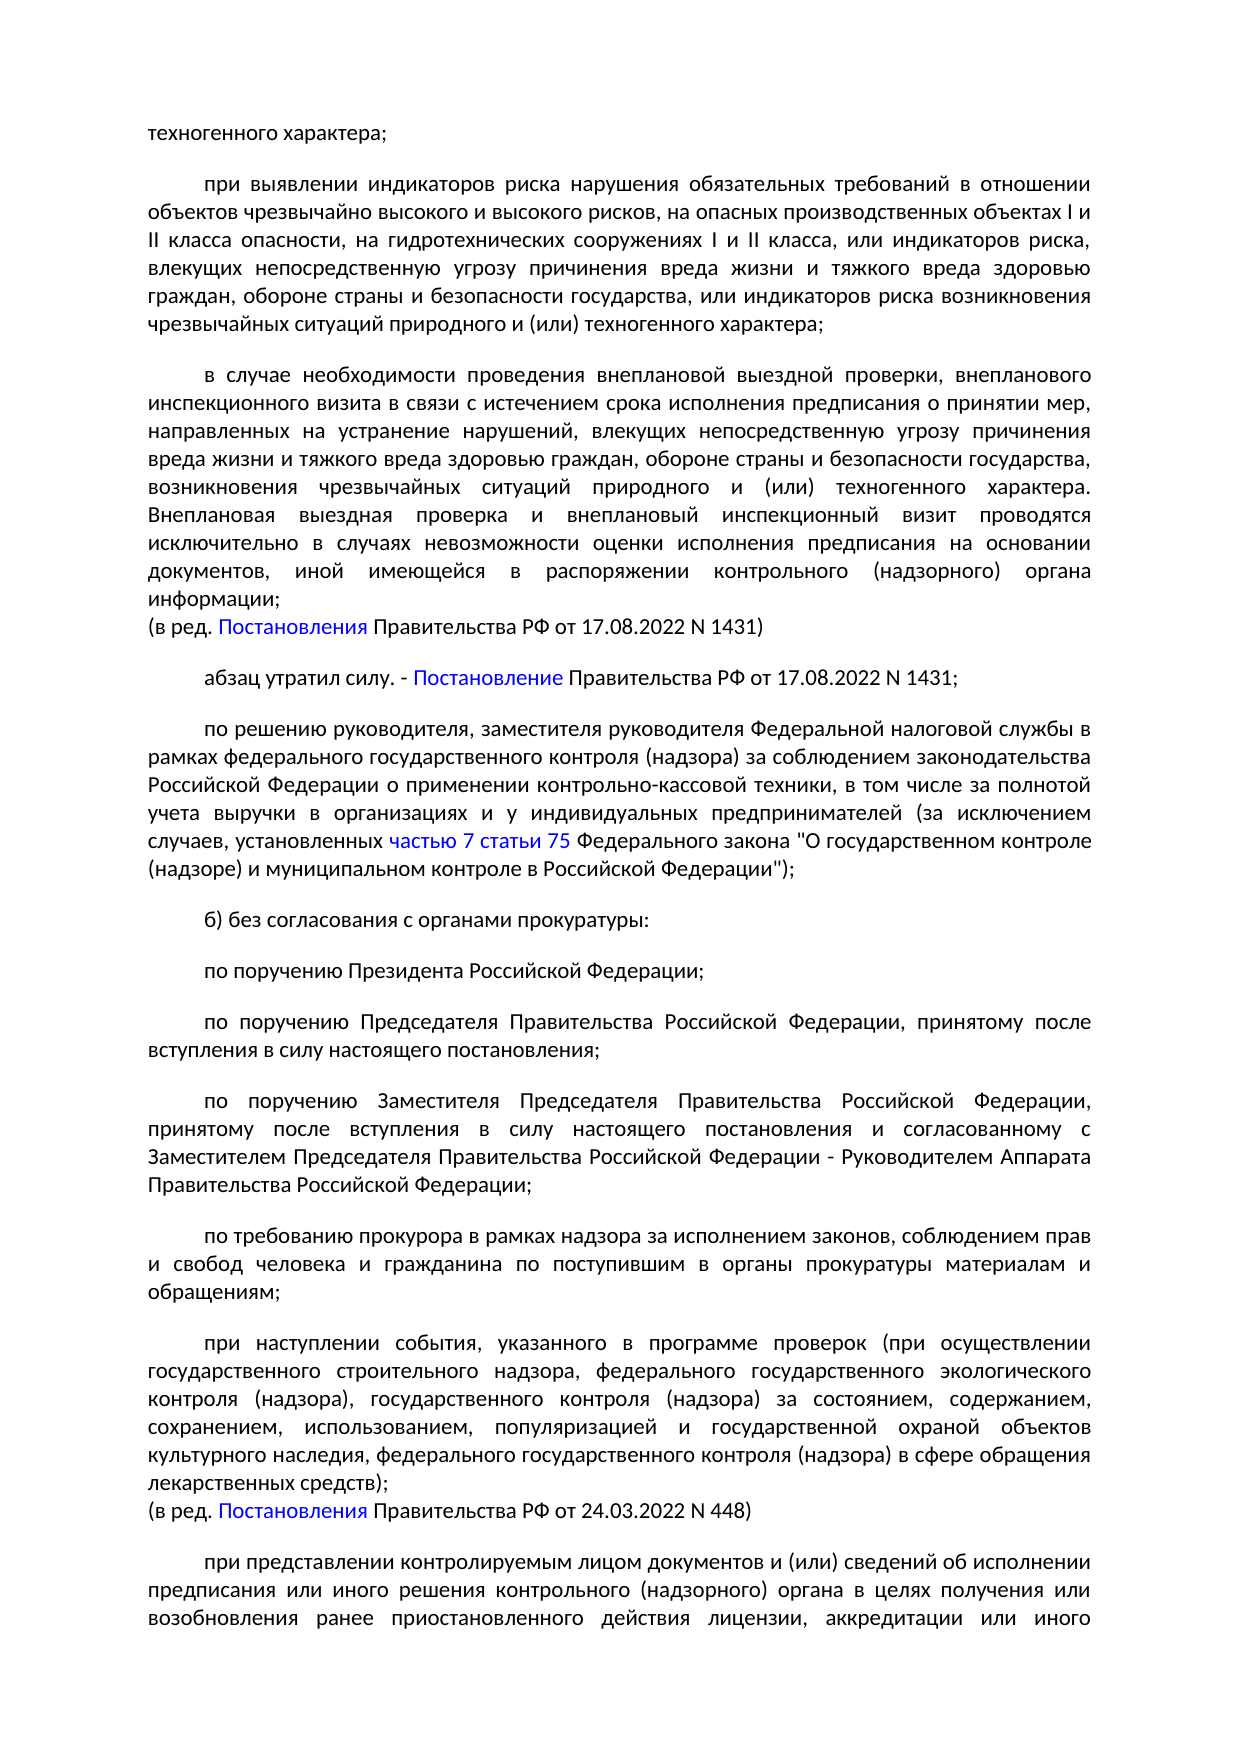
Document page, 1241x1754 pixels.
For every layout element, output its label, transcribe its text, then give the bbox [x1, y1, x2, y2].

text в случае необходимости проведения внеплановой выездной проверки, внепланового инспекционного визита в связи с истечением срока исполнения предписания о принятии мер, направленных на устранение нарушений, влекущих непосредственную угрозу причинения вреда жизни и тяжкого вреда здоровью граждан, обороне страны и безопасности государства, возникновения чрезвычайных ситуаций природного и (или) техногенного характера. Внеплановая выездная проверка и внеплановый инспекционный визит проводятся исключительно в случаях невозможности оценки исполнения предписания на основании документов, иной имеющейся в распоряжении контрольного (надзорного) органа информации; [148, 360, 1092, 612]
text (в ред. Постановления Правительства РФ от 24.03.2022 N 448) [148, 1496, 1092, 1524]
text по поручению Председателя Правительства Российской Федерации, принятому после вступления в силу настоящего постановления; [148, 1007, 1092, 1063]
text при наступлении события, указанного в программе проверок (при осуществлении государственного строительного надзора, федерального государственного экологического контроля (надзора), государственного контроля (надзора) за состоянием, содержанием, сохранением, использованием, популяризацией и государственной охраной объектов культурного наследия, федерального государственного контроля (надзора) в сфере обращения лекарственных средств); [148, 1328, 1092, 1496]
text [148, 118, 1092, 146]
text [148, 1547, 1092, 1631]
text абзац утратил силу. - Постановление Правительства РФ от 17.08.2022 N 1431; [148, 663, 1092, 691]
text при выявлении индикаторов риска нарушения обязательных требований в отношении объектов чрезвычайно высокого и высокого рисков, на опасных производственных объектах I и II класса опасности, на гидротехнических сооружениях I и II класса, или индикаторов риска, влекущих непосредственную угрозу причинения вреда жизни и тяжкого вреда здоровью граждан, обороне страны и безопасности государства, или индикаторов риска возникновения чрезвычайных ситуаций природного и (или) техногенного характера; [148, 169, 1092, 337]
text б) без согласования с органами прокуратуры: [148, 905, 1092, 933]
text (в ред. Постановления Правительства РФ от 17.08.2022 N 1431) [148, 612, 1092, 640]
text по поручению Президента Российской Федерации; [148, 956, 1092, 984]
text по поручению Заместителя Председателя Правительства Российской Федерации, принятому после вступления в силу настоящего постановления и согласованному с Заместителем Председателя Правительства Российской Федерации - Руководителем Аппарата Правительства Российской Федерации; [148, 1086, 1092, 1198]
text по требованию прокурора в рамках надзора за исполнением законов, соблюдением прав и свобод человека и гражданина по поступившим в органы прокуратуры материалам и обращениям; [148, 1221, 1092, 1305]
text по решению руководителя, заместителя руководителя Федеральной налоговой службы в рамках федерального государственного контроля (надзора) за соблюдением законодательства Российской Федерации о применении контрольно-кассовой техники, в том числе за полнотой учета выручки в организациях и у индивидуальных предпринимателей (за исключением случаев, установленных частью 7 статьи 75 Федерального закона "О государственном контроле (надзоре) и муниципальном контроле в Российской Федерации"); [148, 714, 1092, 882]
